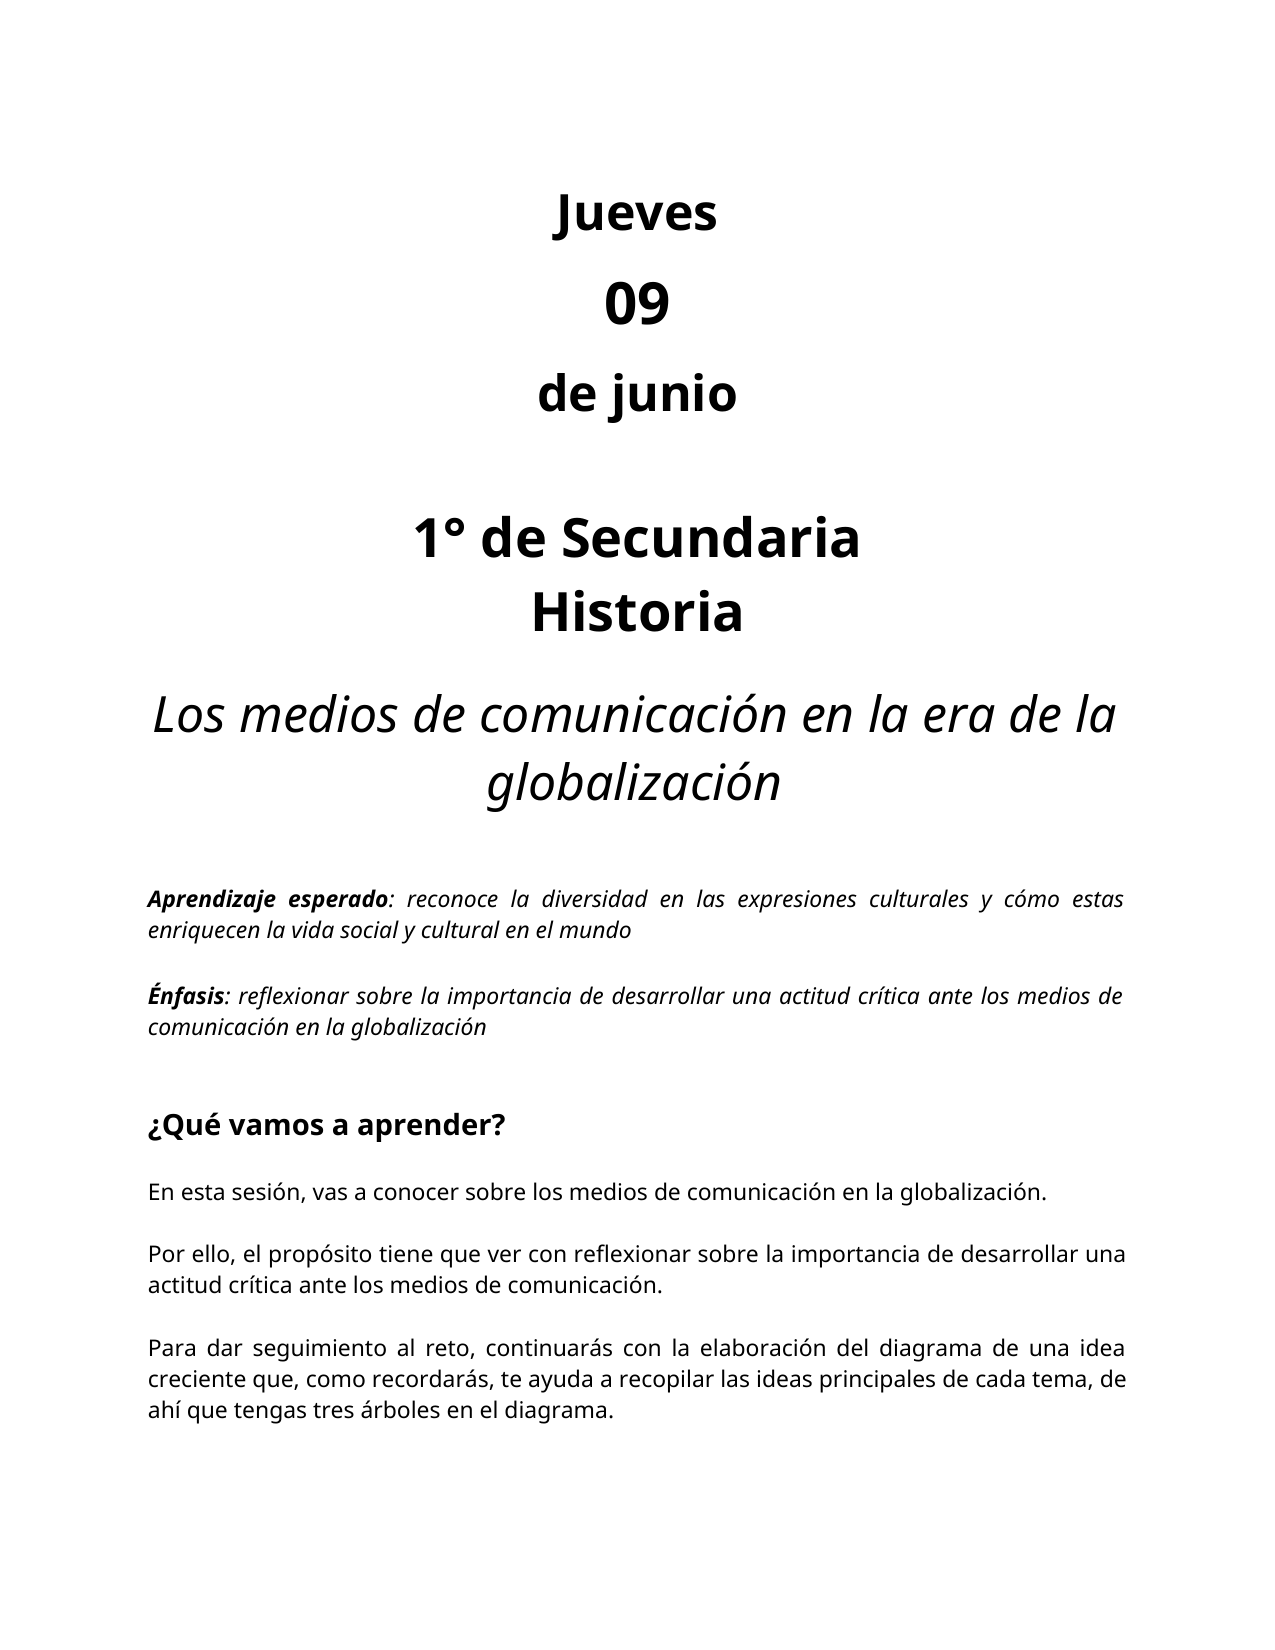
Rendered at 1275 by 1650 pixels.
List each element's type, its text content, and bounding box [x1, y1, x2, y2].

text de junio [148, 358, 1127, 426]
text Jueves [148, 177, 1127, 245]
text Historia [148, 574, 1127, 647]
text En esta sesión, vas a conocer sobre los medios de comunicación en la globalización. [148, 1176, 1127, 1207]
text Los medios de comunicación en la era de la globalización [148, 679, 1127, 815]
text Aprendizaje esperado: reconoce la diversidad en las expresiones culturales y cómo estas enriquecen la vida social y cultural en el mundo [148, 883, 1127, 946]
text ¿Qué vamos a aprender? [148, 1105, 1127, 1144]
text 09 [148, 262, 1127, 341]
text Énfasis: reflexionar sobre la importancia de desarrollar una actitud crítica ante los medios de comunicación en la globalización [148, 980, 1127, 1042]
text 1° de Secundaria [148, 500, 1127, 574]
text Por ello, el propósito tiene que ver con reflexionar sobre la importancia de desarrollar una actitud crítica ante los medios de comunicación. [148, 1238, 1127, 1301]
text Para dar seguimiento al reto, continuarás con la elaboración del diagrama de una idea creciente que, como recordarás, te ayuda a recopilar las ideas principales de cada tema, de ahí que tengas tres árboles en el diagrama. [148, 1332, 1127, 1426]
